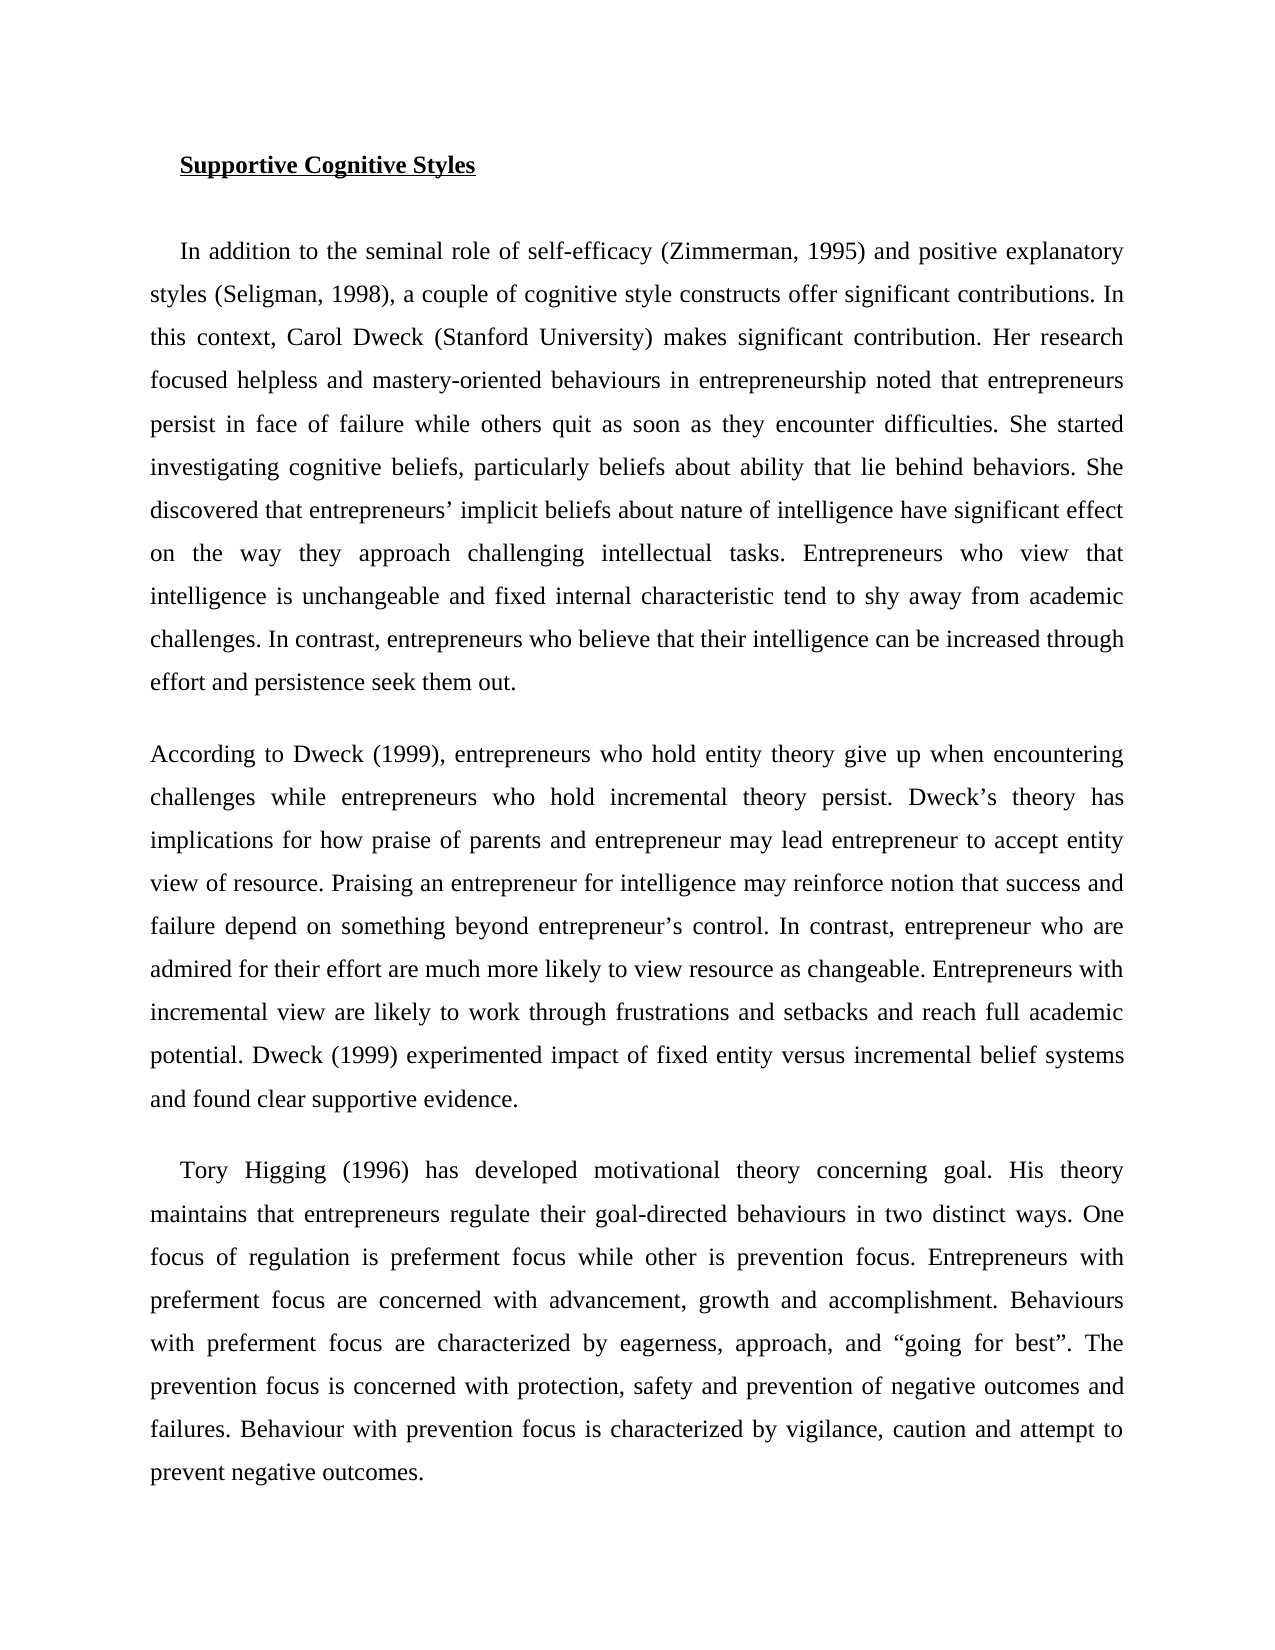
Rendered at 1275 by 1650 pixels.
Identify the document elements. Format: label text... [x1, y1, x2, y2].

text Supportive Cognitive Styles [150, 150, 1125, 179]
text In addition to the seminal role of self-efficacy (Zimmerman, 1995) and positive explanatory styles (Seligman, 1998), a couple of cognitive style constructs offer significant contributions. In this context, Carol Dweck (Stanford University) makes significant contribution. Her research focused helpless and mastery-oriented behaviours in entrepreneurship noted that entrepreneurs persist in face of failure while others quit as soon as they encounter difficulties. She started investigating cognitive beliefs, particularly beliefs about ability that lie behind behaviors. She discovered that entrepreneurs’ implicit beliefs about nature of intelligence have significant effect on the way they approach challenging intellectual tasks. Entrepreneurs who view that intelligence is unchangeable and fixed internal characteristic tend to shy away from academic challenges. In contrast, entrepreneurs who believe that their intelligence can be increased through effort and persistence seek them out. [150, 236, 1125, 696]
text According to Dweck (1999), entrepreneurs who hold entity theory give up when encountering challenges while entrepreneurs who hold incremental theory persist. Dweck’s theory has implications for how praise of parents and entrepreneur may lead entrepreneur to accept entity view of resource. Praising an entrepreneur for intelligence may reinforce notion that success and failure depend on something beyond entrepreneur’s control. In contrast, entrepreneur who are admired for their effort are much more likely to view resource as changeable. Entrepreneurs with incremental view are likely to work through frustrations and setbacks and reach full academic potential. Dweck (1999) experimented impact of fixed entity versus incremental belief systems and found clear supportive evidence. [150, 739, 1125, 1112]
text Tory Higging (1996) has developed motivational theory concerning goal. His theory maintains that entrepreneurs regulate their goal-directed behaviours in two distinct ways. One focus of regulation is preferment focus while other is prevention focus. Entrepreneurs with preferment focus are concerned with advancement, growth and accomplishment. Behaviours with preferment focus are characterized by eagerness, approach, and “going for best”. The prevention focus is concerned with protection, safety and prevention of negative outcomes and failures. Behaviour with prevention focus is characterized by vigilance, caution and attempt to prevent negative outcomes. [150, 1156, 1125, 1486]
